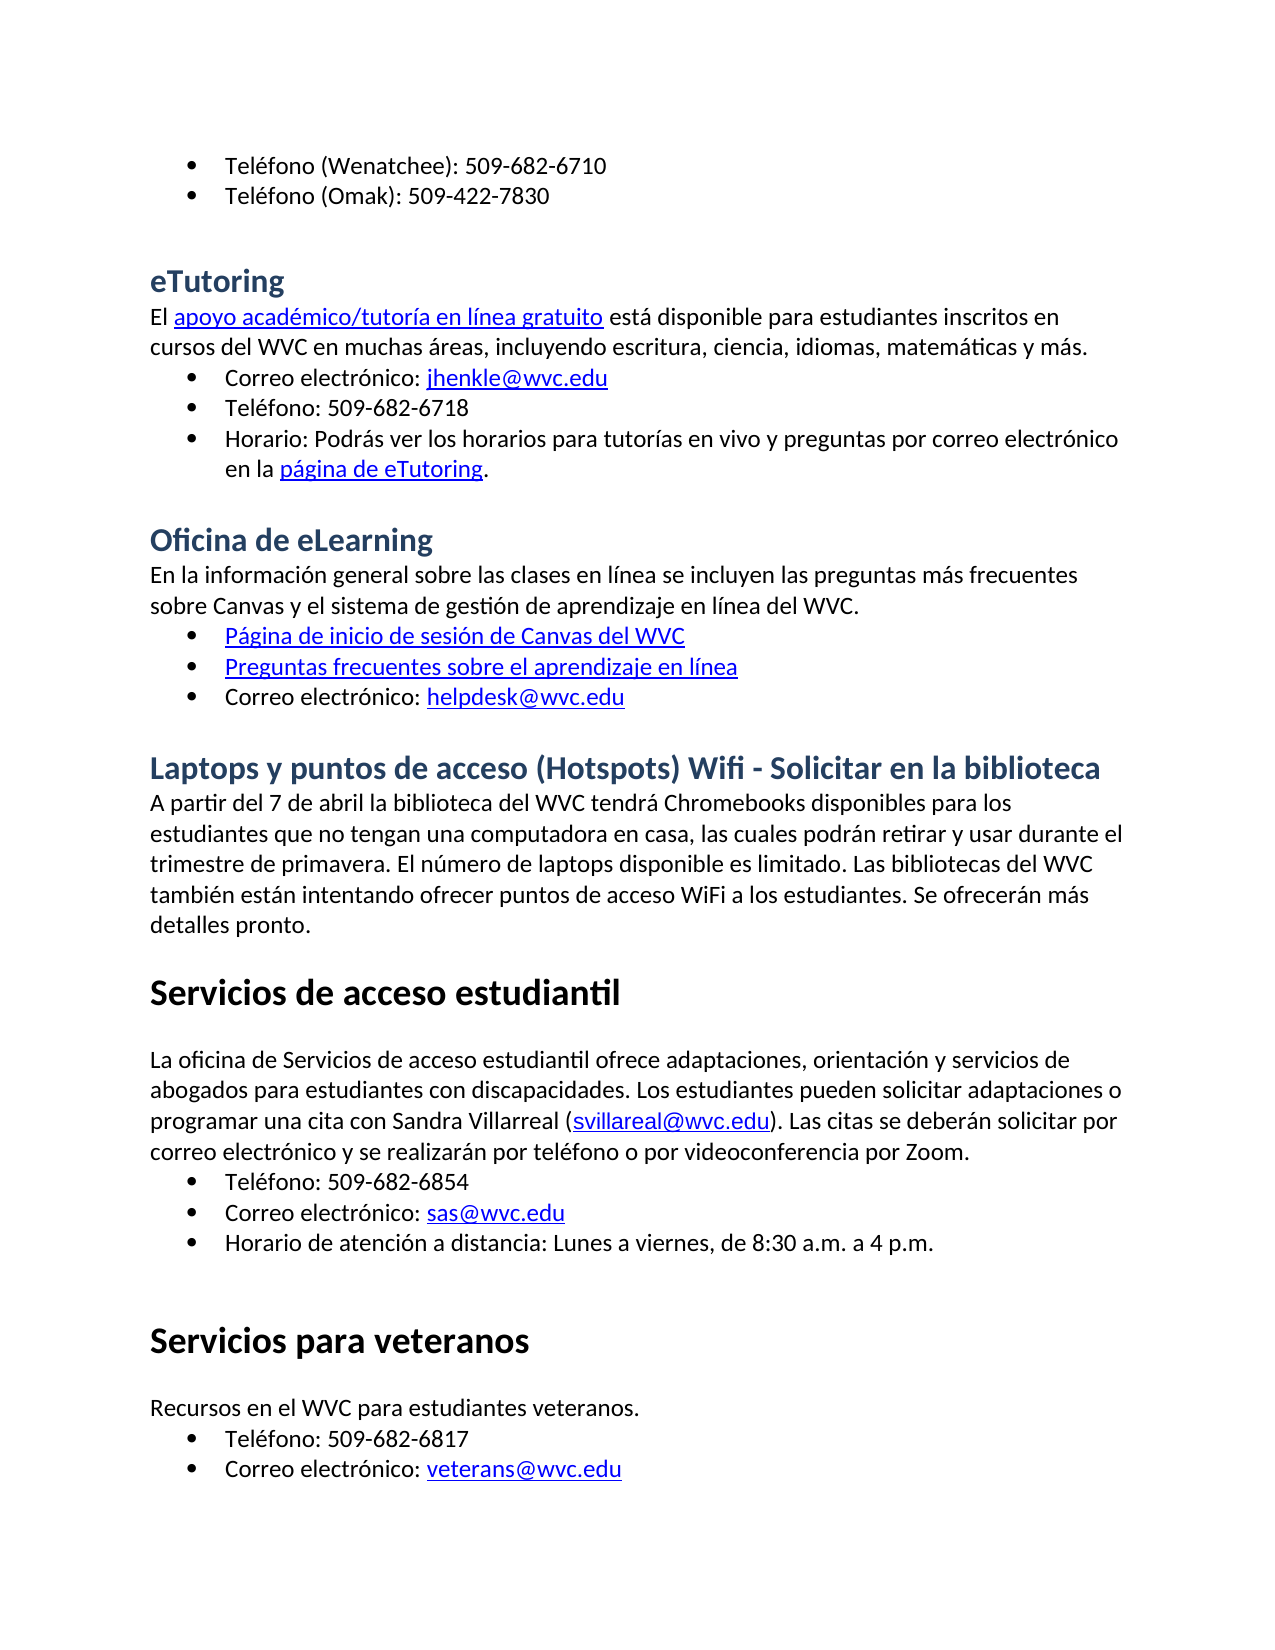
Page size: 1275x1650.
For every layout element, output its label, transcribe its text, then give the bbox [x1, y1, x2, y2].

subtitle Oficina de eLearning [150, 519, 1125, 559]
text La oficina de Servicios de acceso estudiantil ofrece adaptaciones, orientación y servicios de abogados para estudiantes con discapacidades. Los estudiantes pueden solicitar adaptaciones o programar una cita con Sandra Villarreal (svillareal@wvc.edu). Las citas se deberán solicitar por correo electrónico y se realizarán por teléfono o por videoconferencia por Zoom. [150, 1044, 1125, 1166]
list Correo electrónico: sas@wvc.edu [187, 1197, 1125, 1227]
list Correo electrónico: jhenkle@wvc.edu [187, 362, 1125, 392]
list Teléfono: 509-682-6854 [187, 1166, 1125, 1197]
list Preguntas frecuentes sobre el aprendizaje en línea [187, 651, 1125, 681]
text Recursos en el WVC para estudiantes veteranos. [150, 1392, 1125, 1423]
list Correo electrónico: veterans@wvc.edu [187, 1453, 1125, 1484]
text El apoyo académico/tutoría en línea gratuito está disponible para estudiantes inscritos en cursos del WVC en muchas áreas, incluyendo escritura, ciencia, idiomas, matemáticas y más. [150, 301, 1125, 362]
list Teléfono: 509-682-6817 [187, 1423, 1125, 1453]
list Teléfono: 509-682-6718 [187, 392, 1125, 423]
list Teléfono (Wenatchee): 509-682-6710 [187, 150, 1125, 181]
subtitle Laptops y puntos de acceso (Hotspots) Wifi - Solicitar en la biblioteca [150, 747, 1125, 787]
text En la información general sobre las clases en línea se incluyen las preguntas más frecuentes sobre Canvas y el sistema de gestión de aprendizaje en línea del WVC. [150, 559, 1125, 620]
subtitle eTutoring [150, 260, 1125, 301]
list Página de inicio de sesión de Canvas del WVC [187, 620, 1125, 651]
subtitle Servicios de acceso estudiantil [150, 969, 1125, 1015]
list Horario de atención a distancia: Lunes a viernes, de 8:30 a.m. a 4 p.m. [187, 1227, 1125, 1258]
list Correo electrónico: helpdesk@wvc.edu [187, 681, 1125, 712]
list Teléfono (Omak): 509-422-7830 [187, 181, 1125, 211]
subtitle Servicios para veteranos [150, 1317, 1125, 1363]
list Horario: Podrás ver los horarios para tutorías en vivo y preguntas por correo electrónico en la página de eTutoring. [187, 423, 1125, 484]
text A partir del 7 de abril la biblioteca del WVC tendrá Chromebooks disponibles para los estudiantes que no tengan una computadora en casa, las cuales podrán retirar y usar durante el trimestre de primavera. El número de laptops disponible es limitado. Las bibliotecas del WVC también están intentando ofrecer puntos de acceso WiFi a los estudiantes. Se ofrecerán más detalles pronto. [150, 787, 1125, 940]
